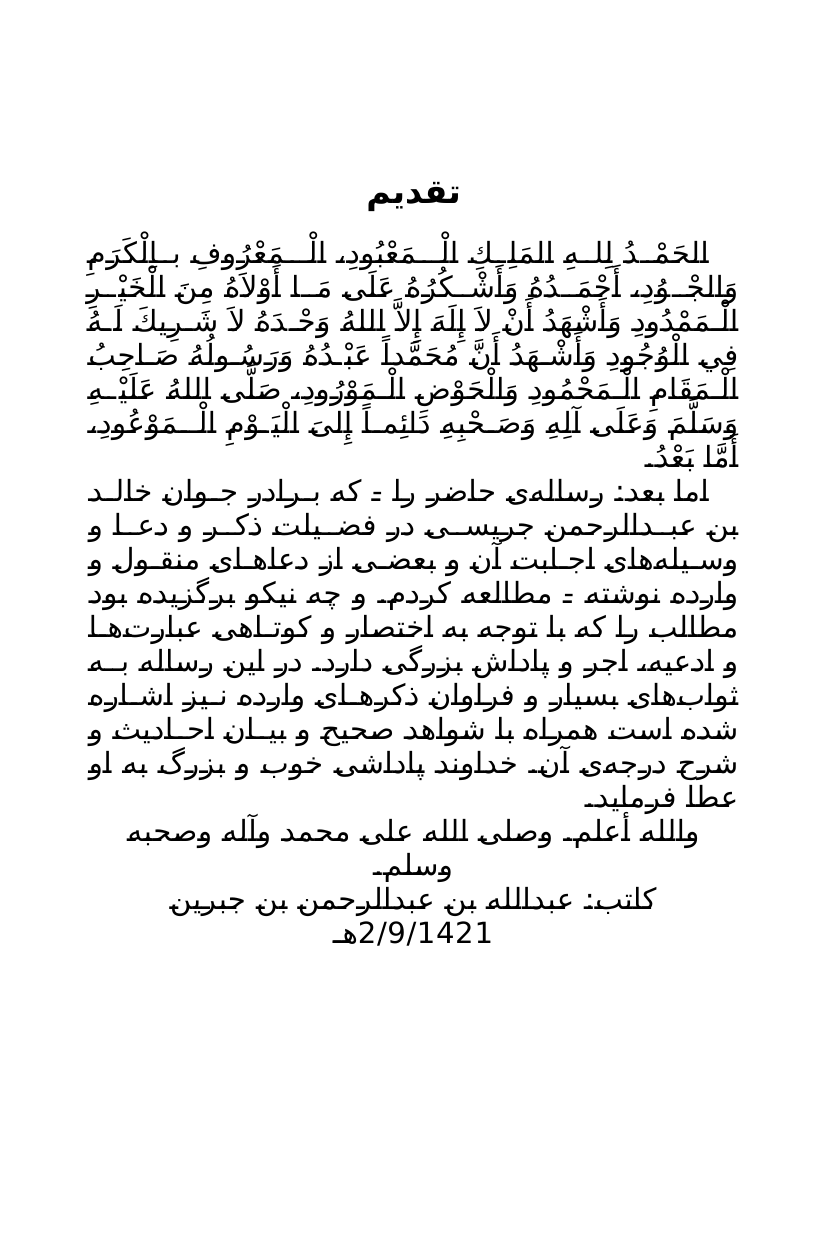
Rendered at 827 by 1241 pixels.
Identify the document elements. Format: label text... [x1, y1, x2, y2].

text تقدیم [89, 173, 738, 212]
text کاتب: عبدالله بن عبدالرحمن بن جبرین [89, 882, 738, 916]
text والله أعلم. وصلى الله على محمد وآله وصحبه وسلم. [89, 814, 738, 882]
text الحَمْدُ لِلهِ المَلِكِ الْـمَعْبُودِ، الْـمَعْرُوفِ باِلْكَرَمِ وَالجْوُدِ، أَحْمَدُهُ وَأَشْكُرُهُ عَلَى مَا أَوْلاَهُ مِنَ الْخَيْرِ الْـمَمْدُودِ وَأَشْهَدُ أَنْ لاَ إِلَهَ إِلاَّ اللهُ وَحْدَهُ لاَ شَرِيكَ لَهُ فِي الْوُجُودِ وَأَشْهَدُ أَنَّ مُحَمَّداً عَبْدُهُ وَرَسُولُهُ صَاحِبُ الْـمَقَامِ الْـمَحْمُودِ وَالْحَوْضِ الْـمَوْرُودِ، صَلَّى اللهُ عَلَيْهِ وَسَلَّمَ وَعَلَى آلِهِ وَصَحْبِهِ دَائِماً إِلىَ الْيَوْمِ الْـمَوْعُودِ، أَمَّا بَعْدُ. [89, 237, 738, 474]
text 2/9/1421هـ [89, 916, 738, 950]
text اما بعد: رساله‌ی حاضر را - که برادر جوان خالد بن عبدالرحمن جریسی در فضیلت ذکر و دعا و وسیله‌های اجابت آن و بعضی از دعاهای منقول و وارده نوشته - مطالعه کردم. و چه نیکو برگزیده بود مطالب را که با توجه به اختصار و کوتاهی عبارت‌ها و ادعیه، اجر و پاداش بزرگى دارد. در این رساله به ثواب‌هاى بسیار و فراوان ذکرهاى وارده نیز اشاره شده است همراه با شواهد صحیح و بیان احادیث و شرح درجه‌ى آن. خداوند پاداشى خوب و بزرگ به او عطا فرماید. [89, 474, 738, 814]
